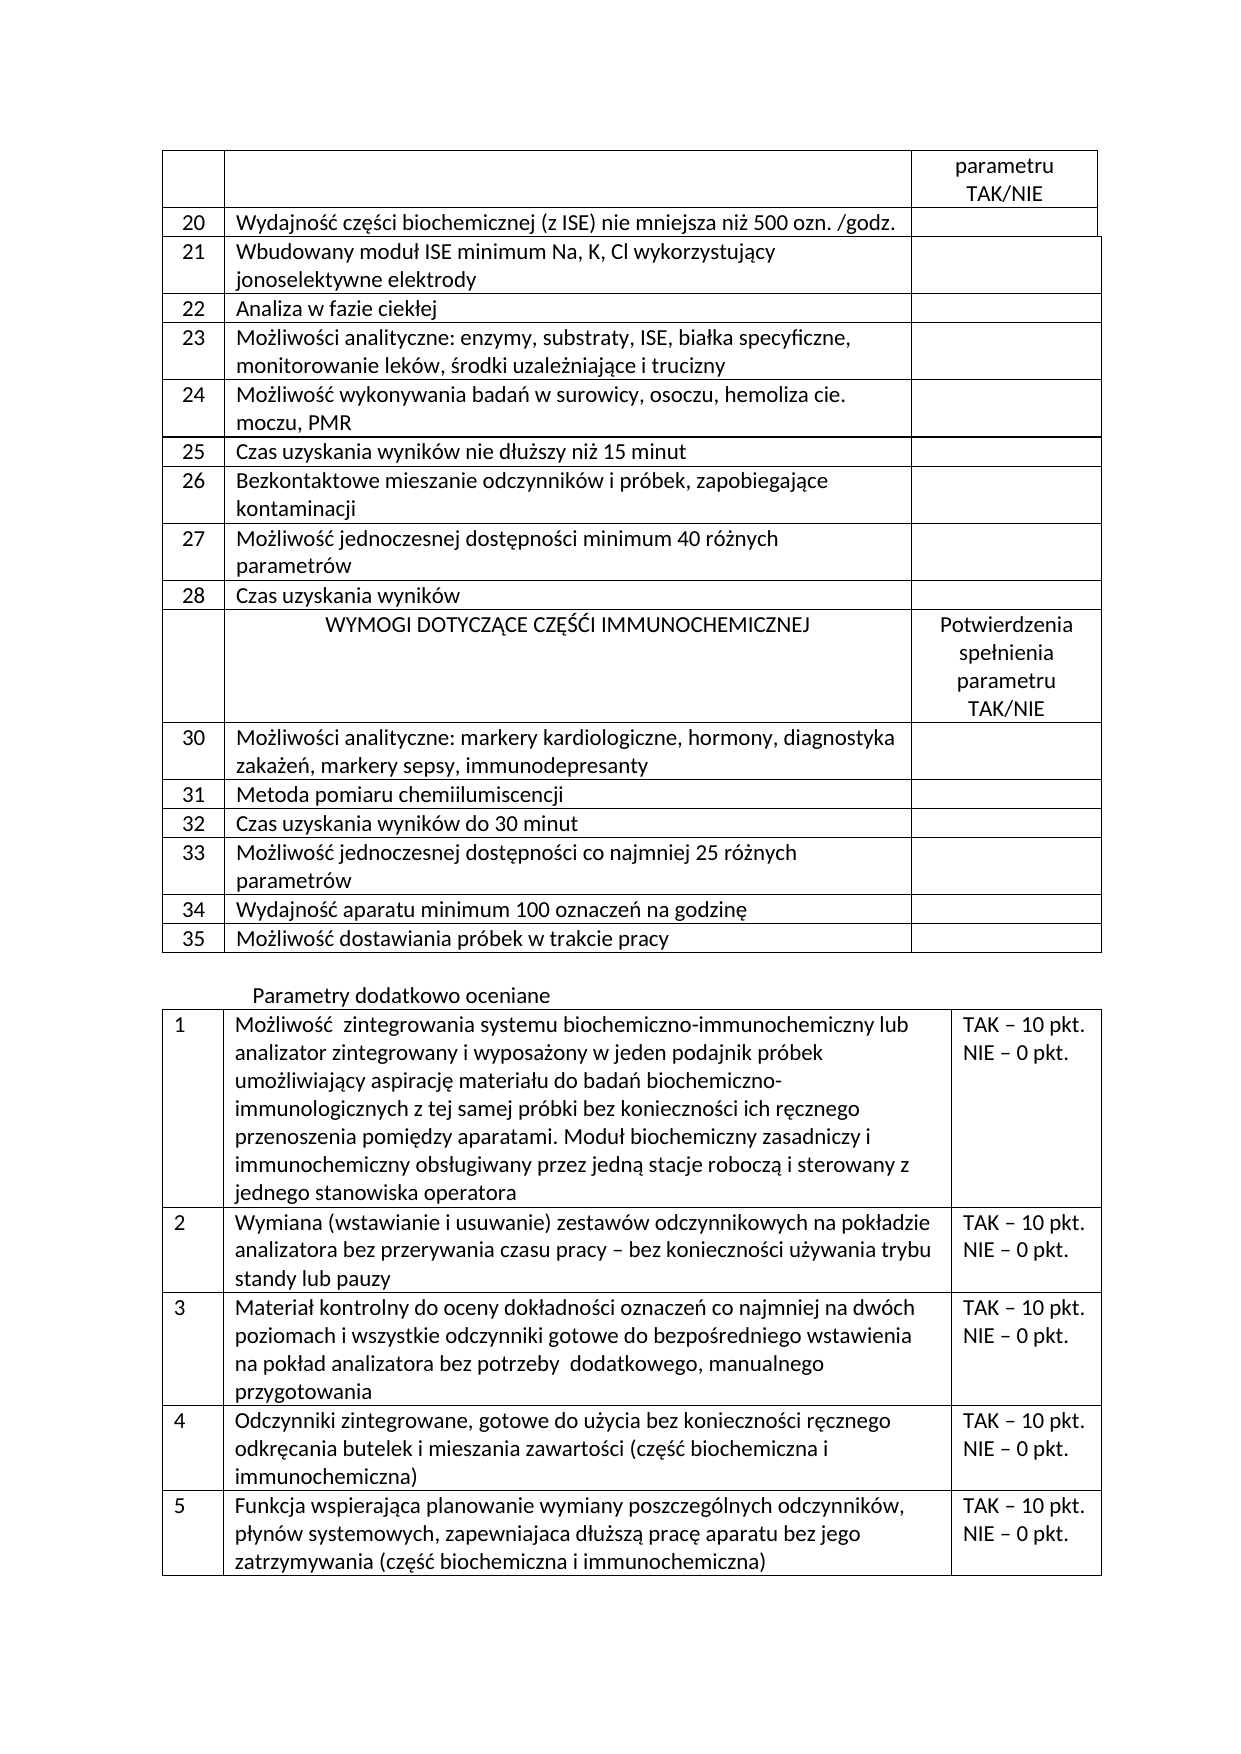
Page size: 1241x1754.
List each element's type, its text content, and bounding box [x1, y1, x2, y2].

table_cell Czas uzyskania wyników do 30 minut [225, 809, 911, 837]
table_cell TAK – 10 pkt. NIE – 0 pkt. [952, 1293, 1101, 1405]
table_cell [912, 237, 1101, 293]
table_cell Odczynniki zintegrowane, gotowe do użycia bez konieczności ręcznego odkręcania butelek i mieszania zawartości (część biochemiczna i immunochemiczna) [224, 1406, 951, 1490]
table_cell Analiza w fazie ciekłej [225, 294, 911, 322]
table_cell [912, 294, 1101, 322]
table_cell [912, 780, 1101, 808]
table_cell 32 [163, 809, 224, 837]
table_cell Wydajność części biochemicznej (z ISE) nie mniejsza niż 500 ozn. /godz. [225, 208, 911, 236]
table_cell 25 [163, 438, 224, 466]
table_cell 28 [163, 581, 224, 609]
table_cell [912, 208, 1097, 236]
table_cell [912, 151, 1097, 207]
table_cell [163, 610, 224, 722]
table_cell 3 [163, 1293, 223, 1405]
table_cell 21 [163, 237, 224, 293]
table_cell Możliwość jednoczesnej dostępności minimum 40 różnych parametrów [225, 524, 911, 580]
table_cell [912, 438, 1101, 466]
table_cell Potwierdzenia spełnienia parametru TAK/NIE [912, 610, 1101, 722]
table_cell 35 [163, 924, 224, 952]
table_cell 27 [163, 524, 224, 580]
table_cell 5 [163, 1491, 223, 1575]
table_cell 34 [163, 895, 224, 923]
table_cell [912, 809, 1101, 837]
table_cell 30 [163, 723, 224, 779]
table_cell 22 [163, 294, 224, 322]
table_cell [912, 467, 1101, 523]
table_cell [912, 924, 1101, 952]
table_cell Materiał kontrolny do oceny dokładności oznaczeń co najmniej na dwóch poziomach i wszystkie odczynniki gotowe do bezpośredniego wstawienia na pokład analizatora bez potrzeby dodatkowego, manualnego przygotowania [224, 1293, 951, 1405]
table_cell [912, 723, 1101, 779]
table_cell 20 [163, 208, 224, 236]
table_cell Metoda pomiaru chemiilumiscencji [225, 780, 911, 808]
table_cell 31 [163, 780, 224, 808]
table_cell 23 [163, 323, 224, 379]
table_cell Możliwość wykonywania badań w surowicy, osoczu, hemoliza cie. moczu, PMR [225, 380, 911, 436]
table_cell Wbudowany moduł ISE minimum Na, K, Cl wykorzystujący jonoselektywne elektrody [225, 237, 911, 293]
table_cell [912, 524, 1101, 580]
table_cell 4 [163, 1406, 223, 1490]
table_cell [952, 1491, 1101, 1575]
table_cell [163, 151, 224, 207]
table_cell Możliwości analityczne: markery kardiologiczne, hormony, diagnostyka zakażeń, markery sepsy, immunodepresanty [225, 723, 911, 779]
table_cell 2 [163, 1208, 223, 1292]
table_cell Możliwość dostawiania próbek w trakcie pracy [225, 924, 911, 952]
table_header Możliwość zintegrowania systemu biochemiczno-immunochemiczny lub analizator zintegrowany i wyposażony w jeden podajnik próbek umożliwiający aspirację materiału do badań biochemiczno-immunologicznych z tej samej próbki bez konieczności ich ręcznego przenoszenia pomiędzy aparatami. Moduł biochemiczny zasadniczy i immunochemiczny obsługiwany przez jedną stacje roboczą i sterowany z jednego stanowiska operatora [224, 1010, 951, 1207]
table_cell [225, 151, 911, 207]
table_cell Czas uzyskania wyników [225, 581, 911, 609]
table_cell WYMOGI DOTYCZĄCE CZĘŚĆI IMMUNOCHEMICZNEJ [225, 610, 911, 722]
table_cell 33 [163, 838, 224, 894]
table_cell [912, 838, 1101, 894]
table_cell Czas uzyskania wyników nie dłuższy niż 15 minut [225, 438, 911, 466]
table_cell Możliwości analityczne: enzymy, substraty, ISE, białka specyficzne, monitorowanie leków, środki uzależniające i trucizny [225, 323, 911, 379]
table_cell Wymiana (wstawianie i usuwanie) zestawów odczynnikowych na pokładzie analizatora bez przerywania czasu pracy – bez konieczności używania trybu standy lub pauzy [224, 1208, 951, 1292]
table_cell [912, 323, 1101, 379]
table_cell TAK – 10 pkt. NIE – 0 pkt. [952, 1406, 1101, 1490]
table_cell [912, 380, 1101, 436]
table_cell Bezkontaktowe mieszanie odczynników i próbek, zapobiegające kontaminacji [225, 467, 911, 523]
table_header 1 [163, 1010, 223, 1207]
table_cell 24 [163, 380, 224, 436]
table_cell Możliwość jednoczesnej dostępności co najmniej 25 różnych parametrów [225, 838, 911, 894]
table_header TAK – 10 pkt. NIE – 0 pkt. [952, 1010, 1101, 1207]
table_cell [912, 581, 1101, 609]
table_cell 26 [163, 467, 224, 523]
table_cell [912, 895, 1101, 923]
table_cell TAK – 10 pkt. NIE – 0 pkt. [952, 1208, 1101, 1292]
table_cell Wydajność aparatu minimum 100 oznaczeń na godzinę [225, 895, 911, 923]
table_cell Funkcja wspierająca planowanie wymiany poszczególnych odczynników, płynów systemowych, zapewniajaca dłuższą pracę aparatu bez jego zatrzymywania (część biochemiczna i immunochemiczna) [224, 1491, 951, 1575]
list Parametry dodatkowo oceniane [252, 981, 1090, 1009]
